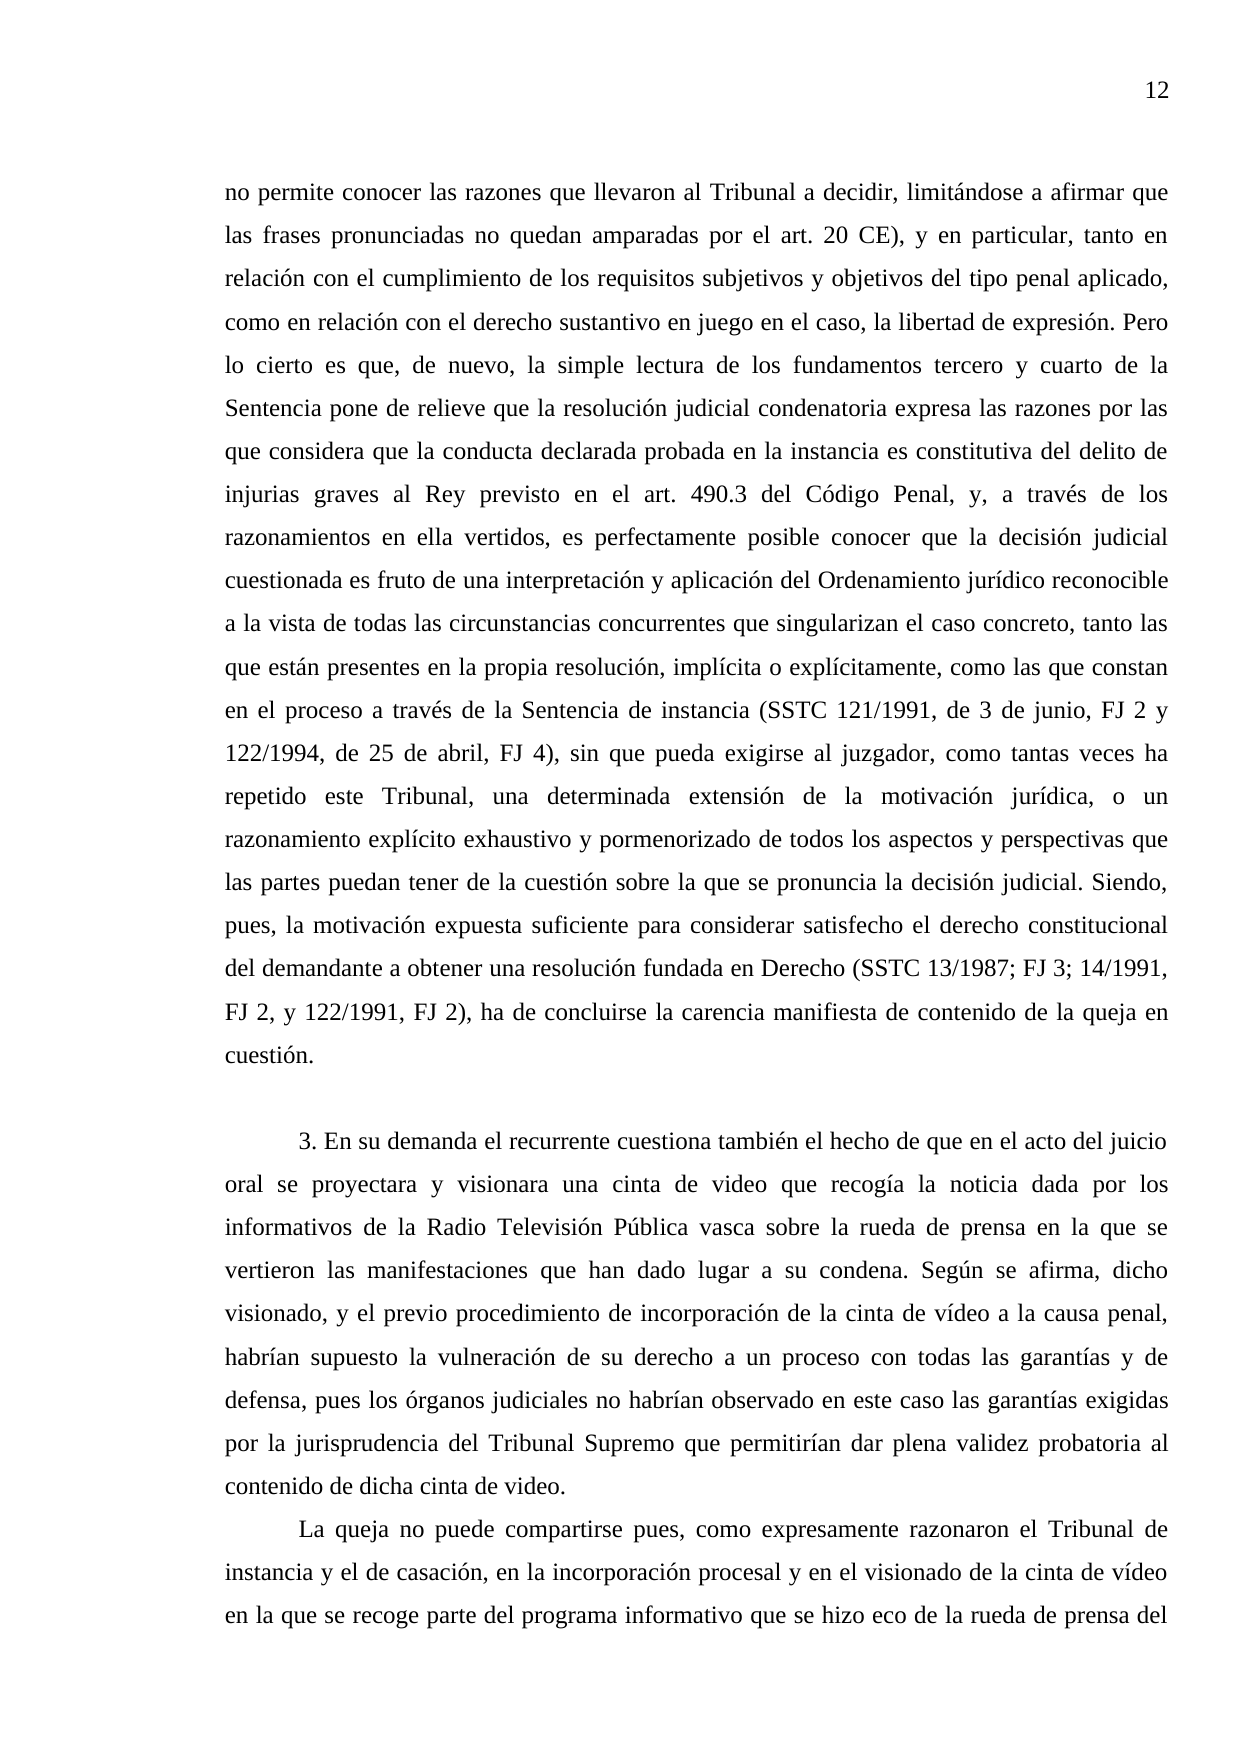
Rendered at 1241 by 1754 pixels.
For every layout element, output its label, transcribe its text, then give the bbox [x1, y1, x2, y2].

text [224, 1514, 1169, 1629]
text 3. En su demanda el recurrente cuestiona también el hecho de que en el acto del juicio oral se proyectara y visionara una cinta de video que recogía la noticia dada por los informativos de la Radio Televisión Pública vasca sobre la rueda de prensa en la que se vertieron las manifestaciones que han dado lugar a su condena. Según se afirma, dicho visionado, y el previo procedimiento de incorporación de la cinta de vídeo a la causa penal, habrían supuesto la vulneración de su derecho a un proceso con todas las garantías y de defensa, pues los órganos judiciales no habrían observado en este caso las garantías exigidas por la jurisprudencia del Tribunal Supremo que permitirían dar plena validez probatoria al contenido de dicha cinta de video. [224, 1126, 1169, 1500]
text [224, 177, 1169, 1068]
